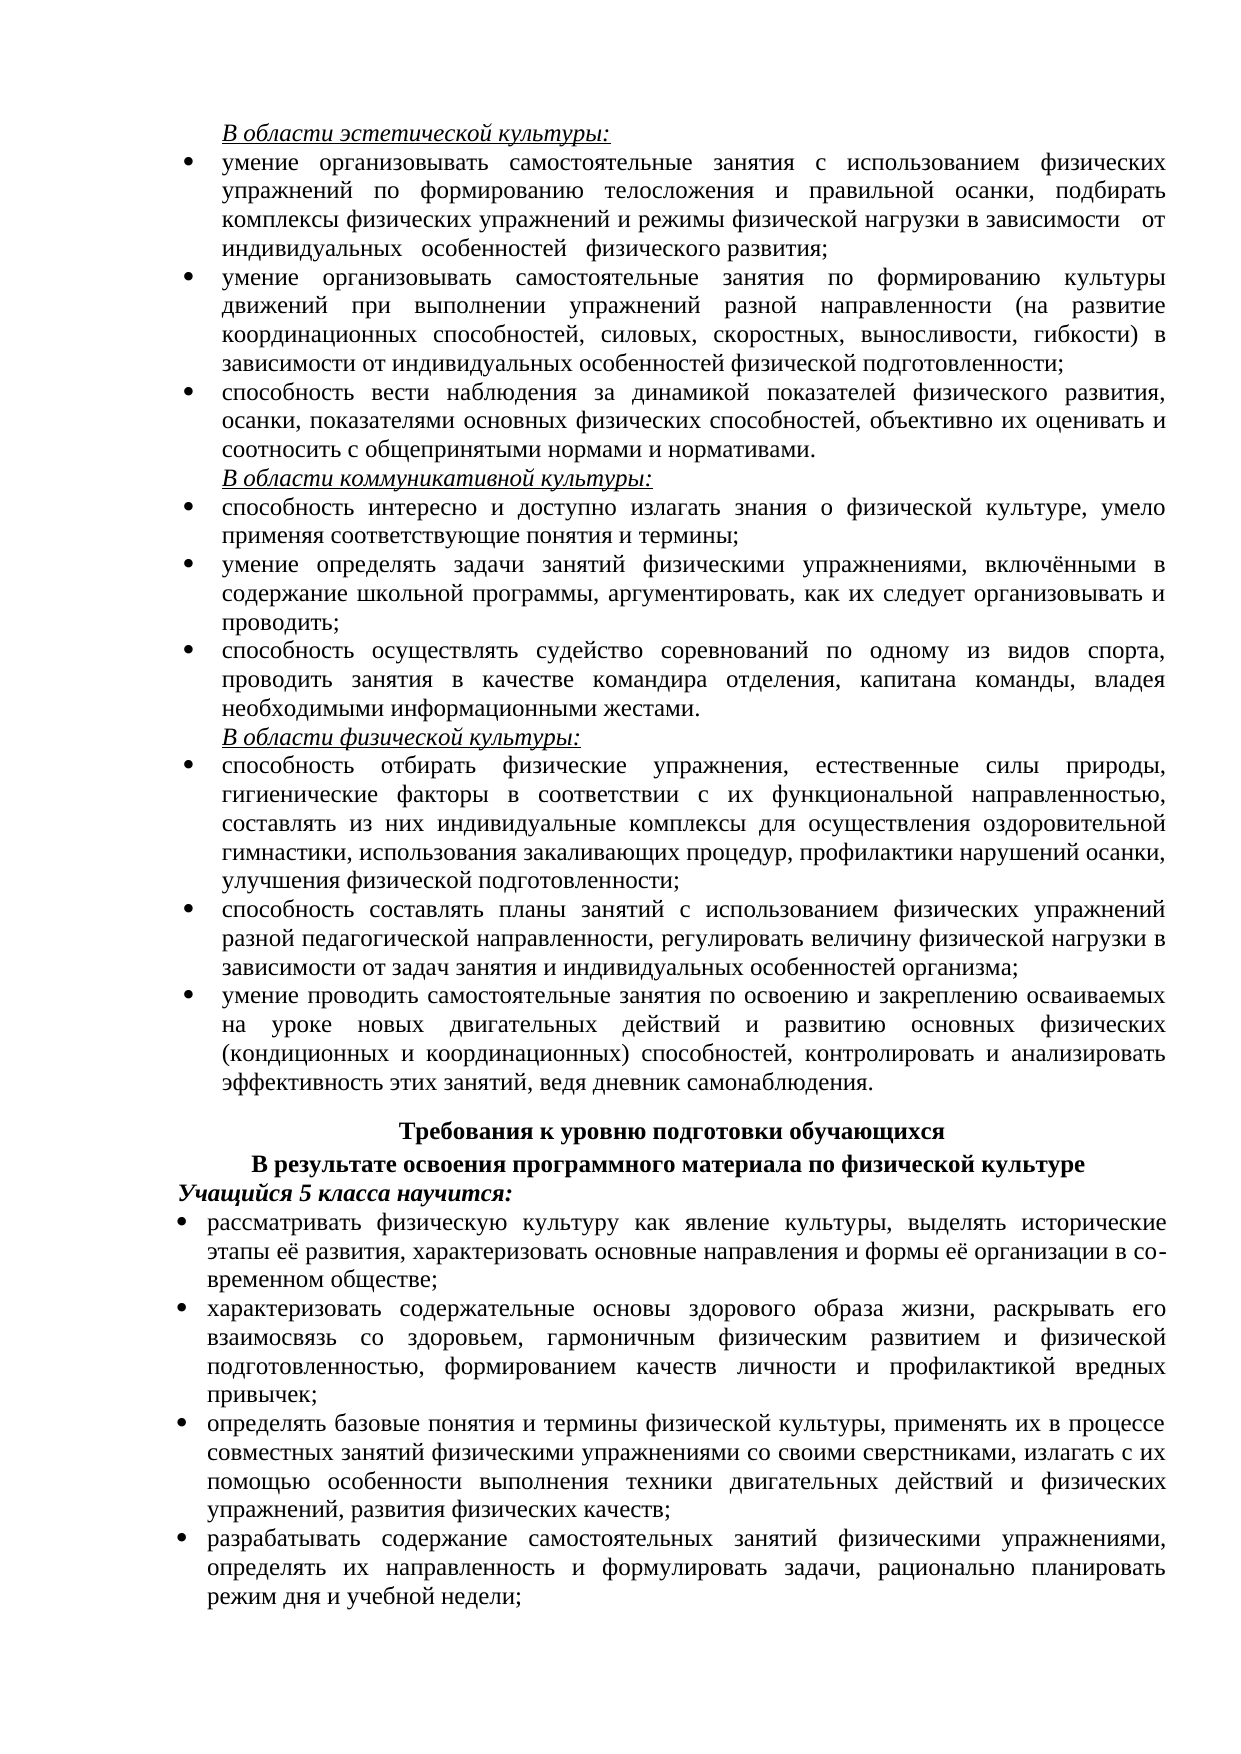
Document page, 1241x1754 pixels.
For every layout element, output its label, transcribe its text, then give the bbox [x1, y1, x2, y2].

list характеризовать содержательные основы здорового образа жизни, раскрывать его взаимосвязь со здоровьем, гармоничным физическим развитием и физической подготовленностью, формированием качеств личности и профилактикой вредных привычек; [177, 1293, 1167, 1408]
text Учащийся 5 класса научится: [177, 1178, 1167, 1207]
list способность осуществлять судейство соревнований по одному из видов спорта, проводить занятия в качестве командира отделения, капитана команды, владея необходимыми информационными жестами. [184, 636, 1167, 722]
list способность интересно и доступно излагать знания о физической культуре, умело применяя соответствующие понятия и термины; [184, 492, 1167, 549]
list В области физической культуры: [222, 722, 1167, 751]
list способность отбирать физические упражнения, естественные силы природы, гигиенические факторы в соответствии с их функциональной направленностью, составлять из них индивидуальные комплексы для осуществления оздоровительной гимнастики, использования закаливающих процедур, профилактики нарушений осанки, улучшения физической подготовленности; [184, 751, 1167, 894]
list разрабатывать содержание самостоятельных занятий физическими упражнениями, определять их направленность и формулировать задачи, рационально планировать режим дня и учебной недели; [177, 1523, 1167, 1609]
list способность вести наблюдения за динамикой показателей физического развития, осанки, показателями основных физических способностей, объективно их оценивать и соотносить с общепринятыми нормами и нормативами. [184, 377, 1167, 463]
list умение проводить самостоятельные занятия по освоению и закреплению осваиваемых на уроке новых двигательных действий и развитию основных физических (кондиционных и координационных) способностей, контролировать и анализировать эффективность этих занятий, ведя дневник самонаблюдения. [184, 981, 1167, 1096]
subtitle Требования к уровню подготовки обучающихся [177, 1116, 1167, 1145]
list умение организовывать самостоятельные занятия по формированию культуры движений при выполнении упражнений разной направленности (на развитие координационных способностей, силовых, скоростных, выносливости, гибкости) в зависимости от индивидуальных особенностей физической подготовленности; [184, 262, 1167, 377]
list В области эстетической культуры: [222, 118, 1167, 147]
list умение определять задачи занятий физическими упражнениями, включёнными в содержание школьной программы, аргументировать, как их следует организовывать и проводить; [184, 549, 1167, 636]
list умение организовывать самостоятельные занятия с использованием физических упражнений по формированию телосложения и правильной осанки, подбирать комплексы физических упражнений и режимы физической нагрузки в зависимости от индивидуальных особенностей физического развития; [184, 147, 1167, 262]
list способность составлять планы занятий с использованием физических упражнений разной педагогической направленности, регулировать величину физической нагрузки в зависимости от задач занятия и индивидуальных особенностей организма; [184, 894, 1167, 981]
list рассматривать физическую культуру как явление культуры, выделять исторические этапы её развития, характеризовать основные направления и формы её организации в современном обществе; [177, 1207, 1167, 1293]
text В результате освоения программного материала по физической культуре [177, 1149, 1167, 1178]
list В области коммуникативной культуры: [222, 463, 1167, 492]
list определять базовые понятия и термины физической культуры, применять их в процессе совместных занятий физическими упражнениями со своими сверстниками, излагать с их помощью особенности выполнения техники двигательных действий и физических упражнений, развития физических качеств; [177, 1408, 1167, 1523]
